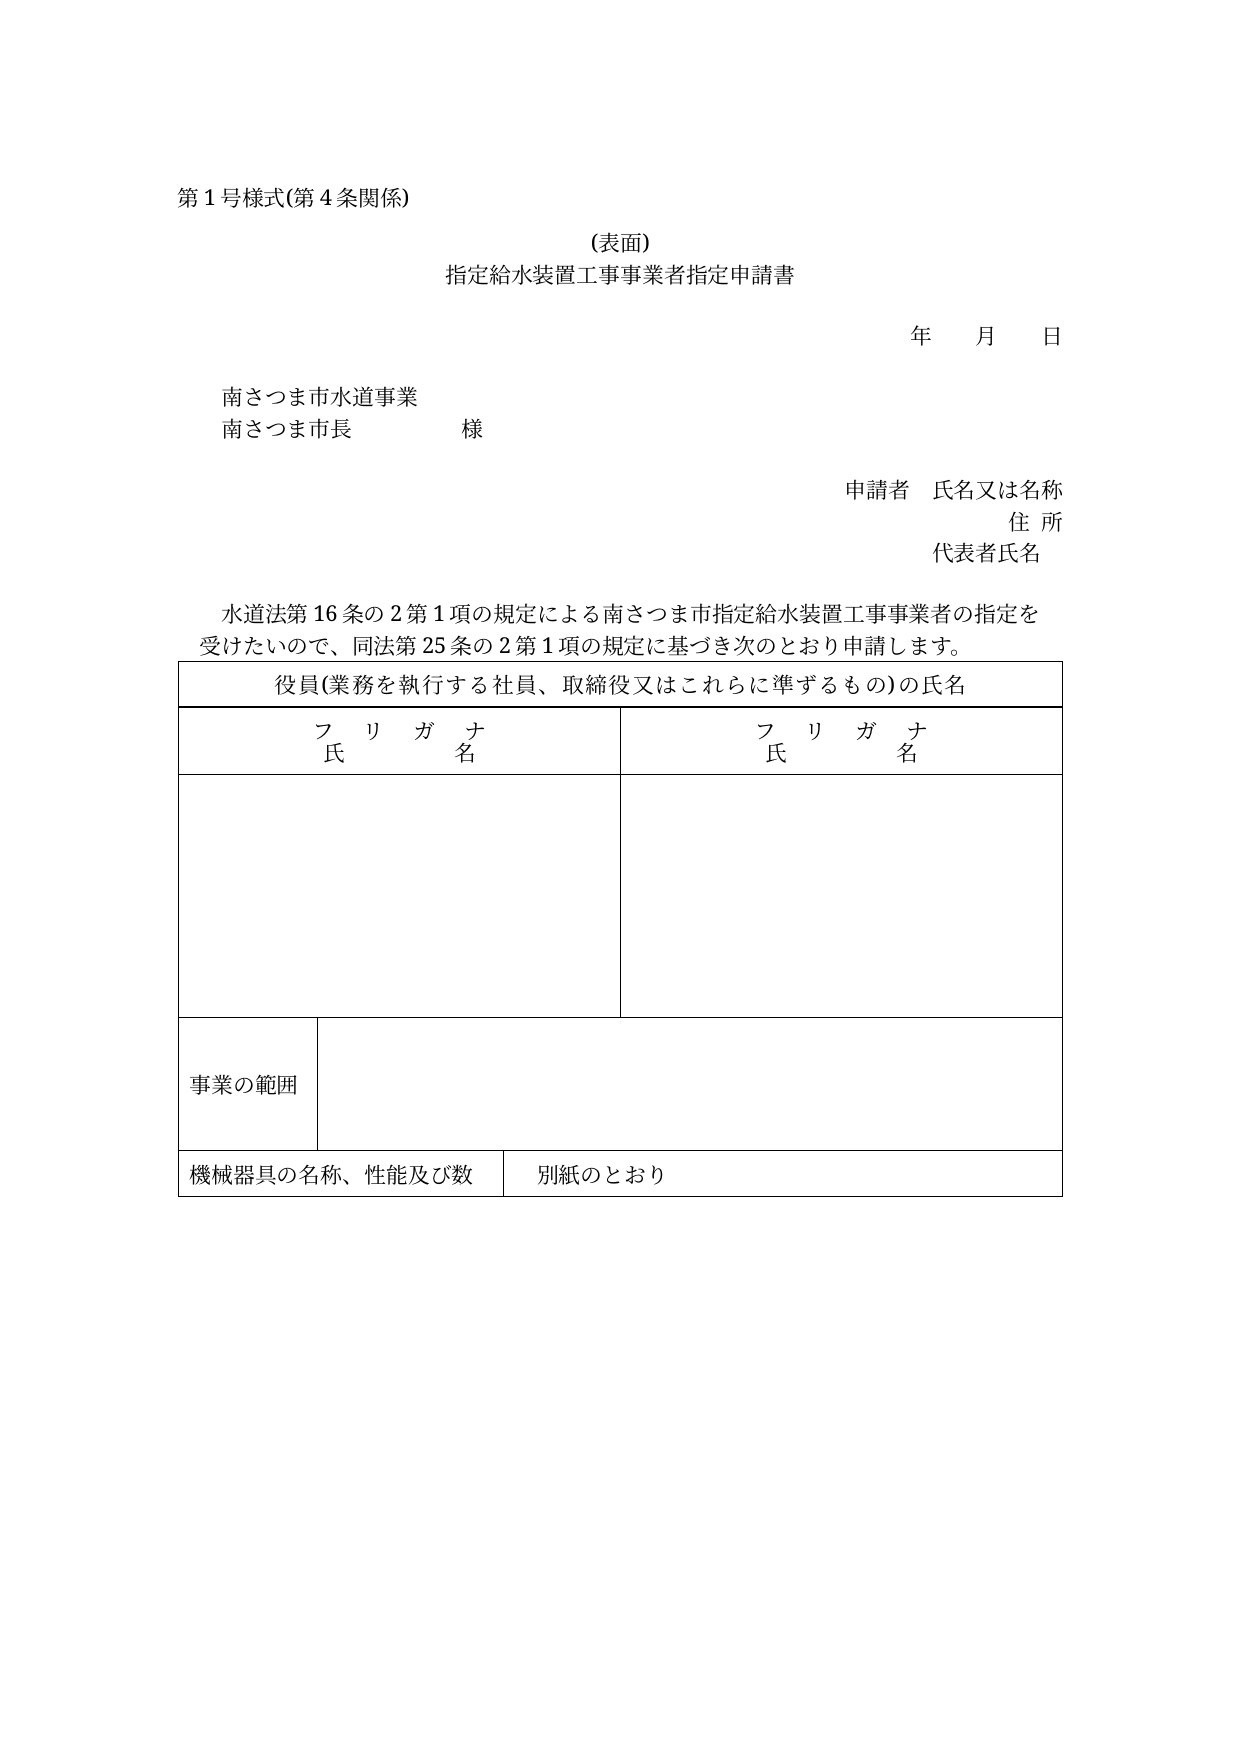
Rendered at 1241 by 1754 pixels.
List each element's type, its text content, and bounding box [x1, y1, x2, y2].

table_cell 機械器具の名称、性能及び数 [179, 1151, 503, 1196]
table_cell フリガナ 氏名 [621, 708, 1062, 774]
table_cell [621, 775, 1062, 1017]
text 南さつま市水道事業 [177, 381, 1063, 412]
table_cell [318, 1018, 1062, 1150]
text 指定給水装置工事事業者指定申請書 [177, 258, 1063, 289]
text 南さつま市長 様 [177, 412, 1063, 443]
text (表面) [177, 226, 1063, 258]
text 代表者氏名 [177, 536, 1041, 568]
table_header 役員(業務を執行する社員、取締役又はこれらに準ずるもの)の氏名 [179, 662, 1062, 706]
table_cell フリガナ 氏名 [179, 708, 620, 774]
text 住所 [177, 505, 1063, 536]
text 年 月 日 [177, 319, 1063, 351]
text 申請者 氏名又は名称 [177, 473, 1063, 505]
table_cell [179, 775, 620, 1017]
table_cell 別紙のとおり [504, 1151, 1062, 1196]
text 第1号様式(第4条関係) [177, 179, 1063, 214]
text 水道法第16条の2第1項の規定による南さつま市指定給水装置工事事業者の指定を受けたいので、同法第25条の2第1項の規定に基づき次のとおり申請します。 [177, 597, 1041, 661]
table_cell 事業の範囲 [179, 1018, 317, 1150]
